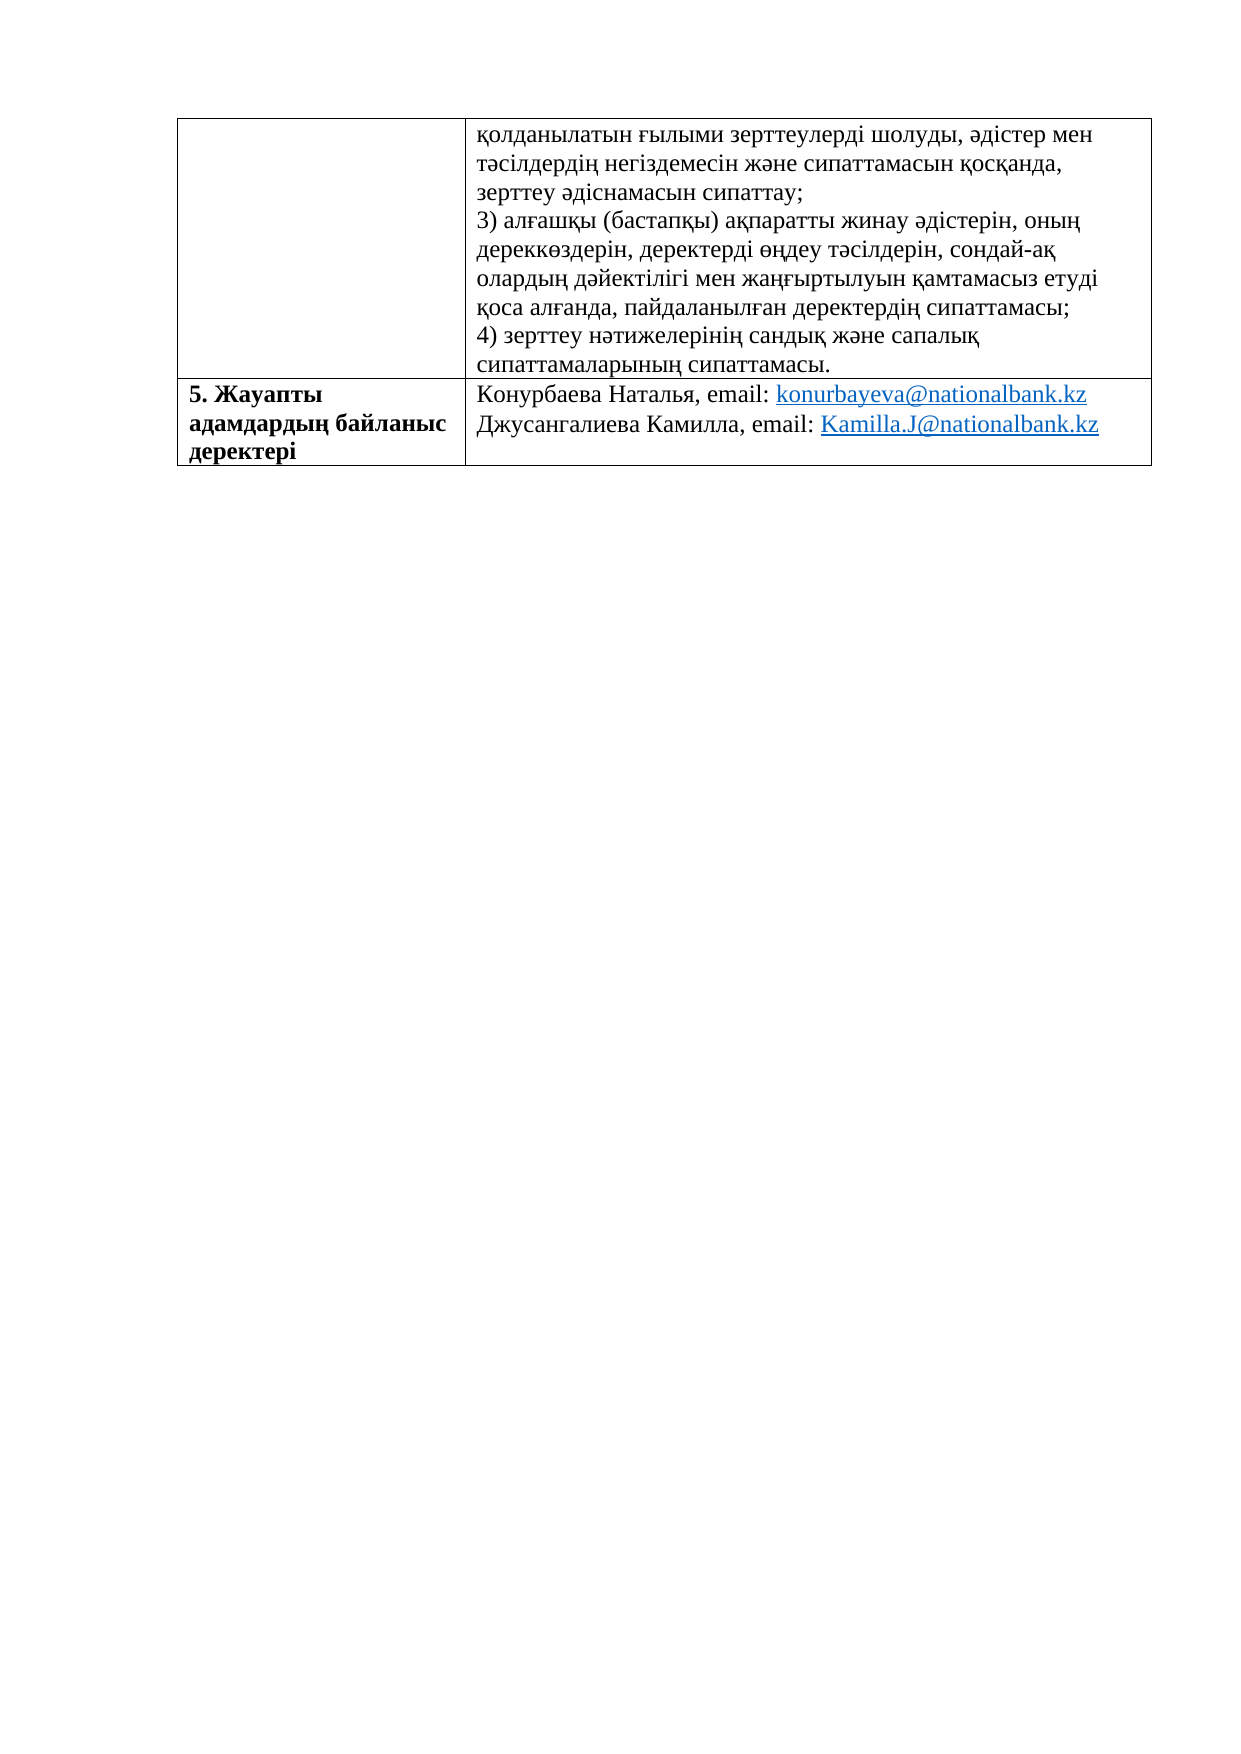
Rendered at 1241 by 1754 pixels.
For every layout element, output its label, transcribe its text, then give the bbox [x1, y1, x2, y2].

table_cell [178, 119, 465, 378]
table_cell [466, 119, 1151, 378]
table_cell Конурбаева Наталья, email: konurbayeva@nationalbank.kz Джусангалиева Камилла, email: Kamilla.J@nationalbank.kz [466, 379, 1151, 465]
